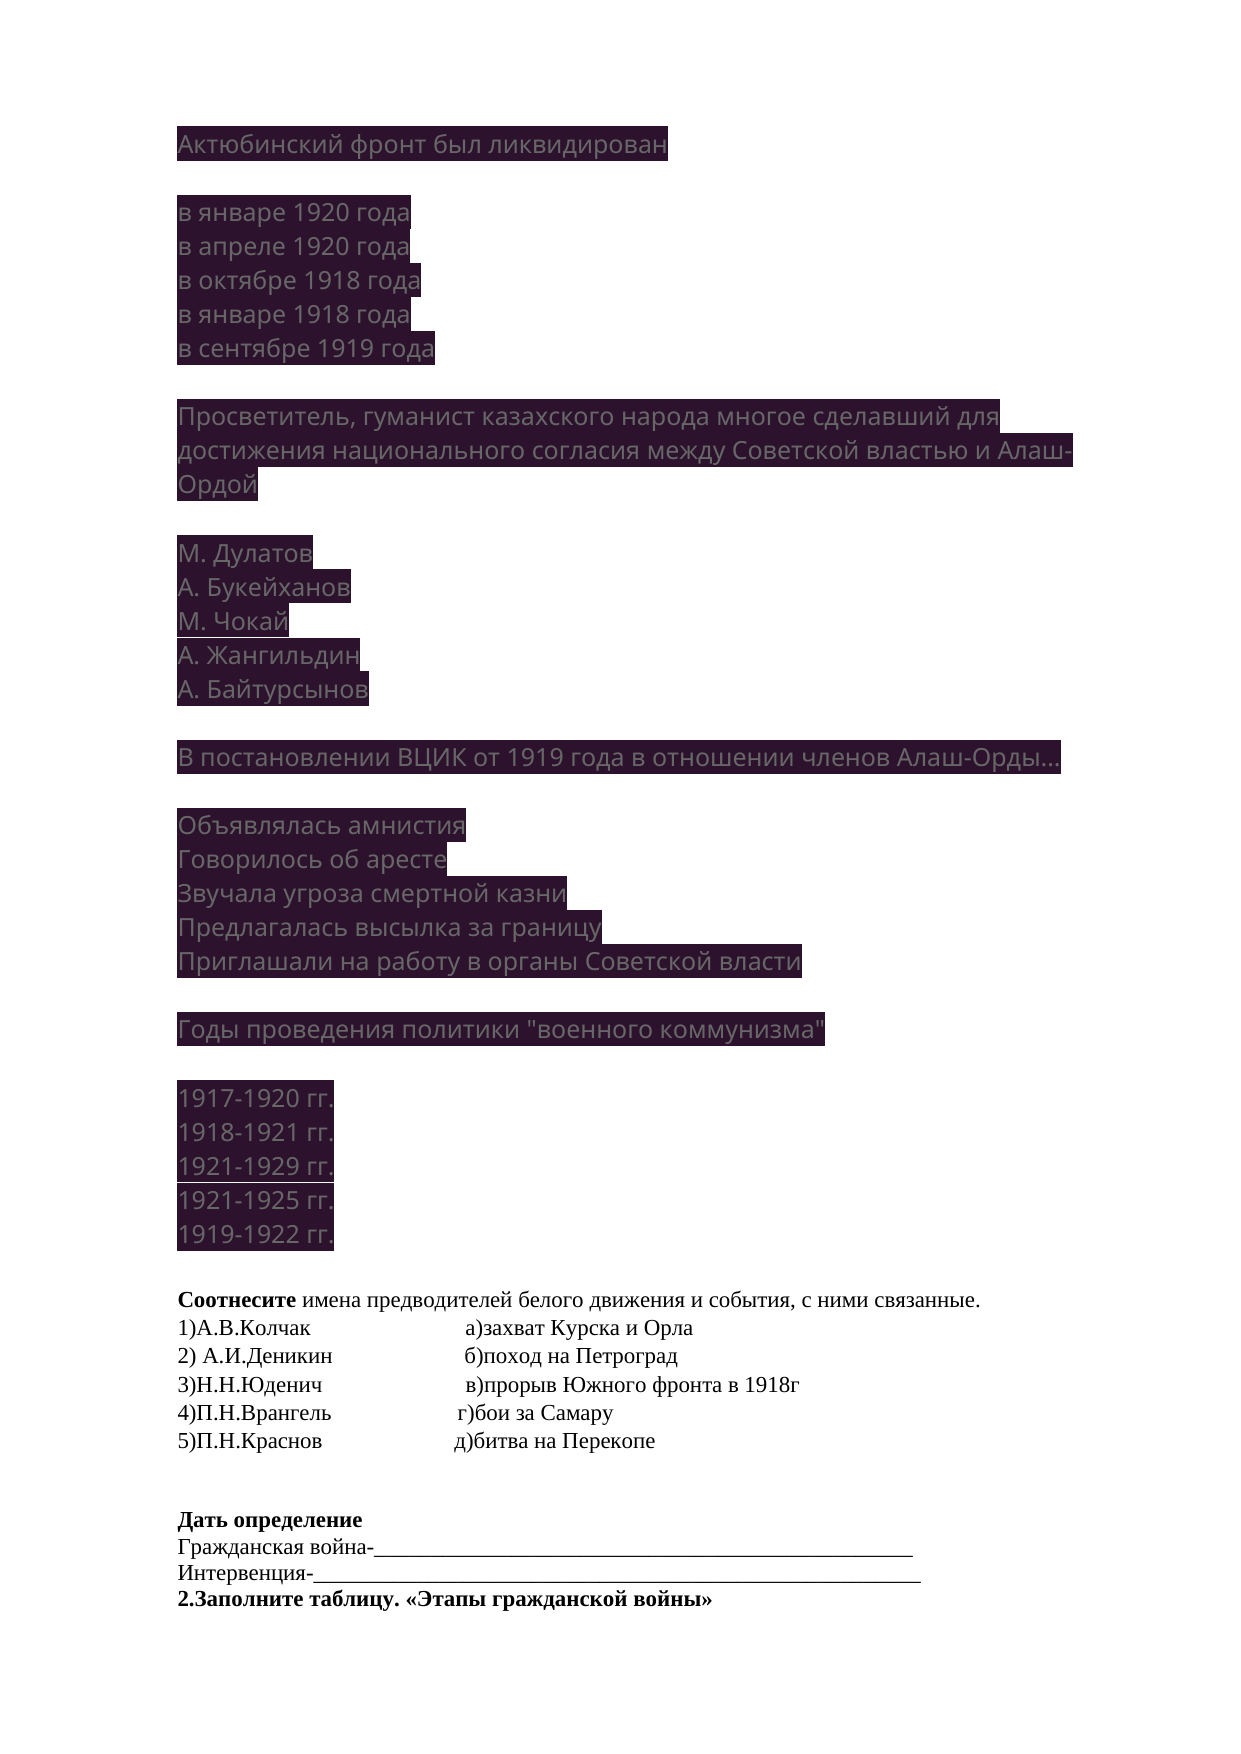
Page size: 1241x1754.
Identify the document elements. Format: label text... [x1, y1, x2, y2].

text Интервенция-_____________________________________________________ [177, 1559, 1152, 1585]
text Гражданская война-_______________________________________________ [177, 1533, 1152, 1559]
text 1)А.В.Колчак а)захват Курска и Орла [177, 1313, 1152, 1341]
text 2) А.И.Деникин б)поход на Петроград [177, 1341, 1152, 1369]
text 2.Заполните таблицу. «Этапы гражданской войны» [177, 1585, 1152, 1612]
text 4)П.Н.Врангель г)бои за Самару [177, 1397, 1152, 1425]
text 5)П.Н.Краснов д)битва на Перекопе [177, 1425, 1152, 1453]
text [177, 126, 1152, 1313]
text Дать определение [177, 1506, 1152, 1533]
text 3)Н.Н.Юденич в)прорыв Южного фронта в 1918г [177, 1369, 1152, 1397]
